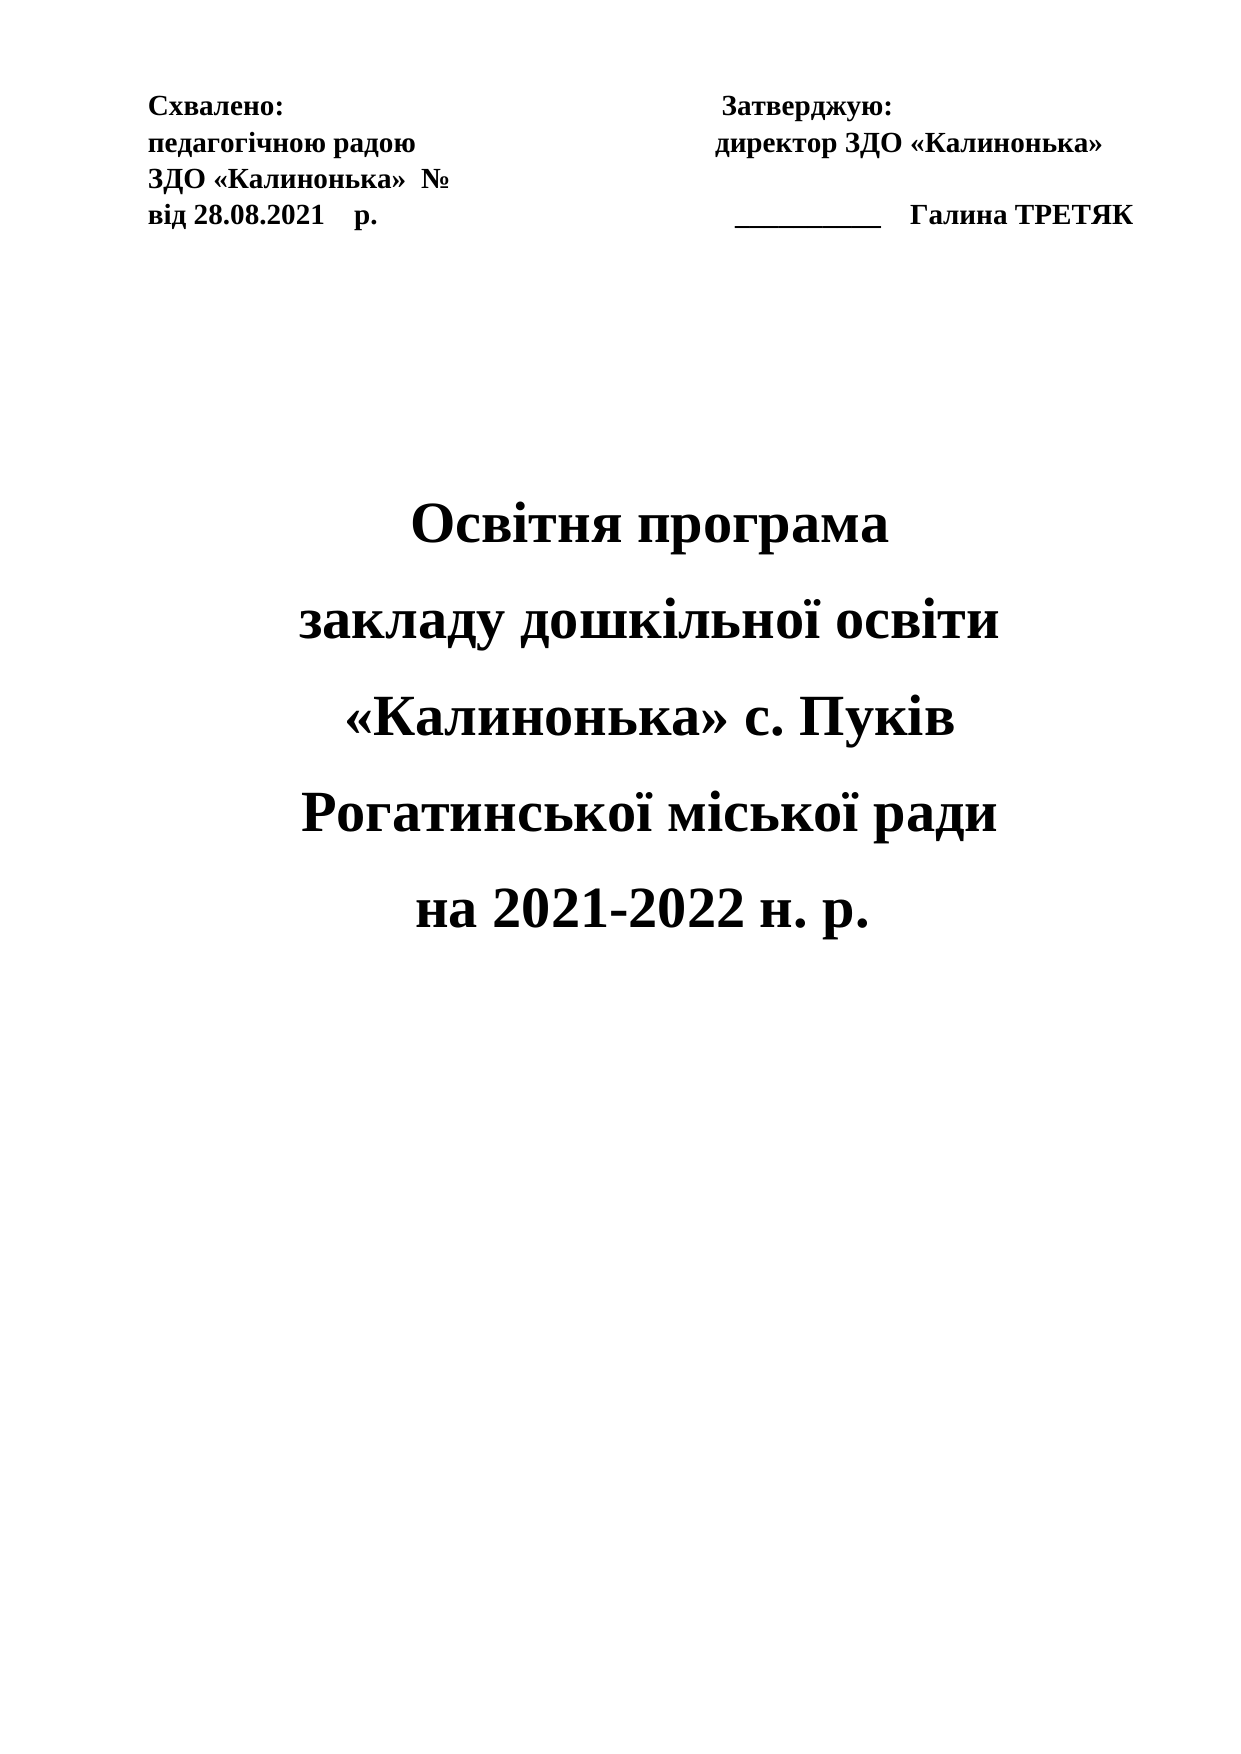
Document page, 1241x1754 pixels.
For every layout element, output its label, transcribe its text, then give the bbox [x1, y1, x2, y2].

text Схвалено: Затверджую: [148, 88, 1152, 122]
text «Калинонька» с. Пуків [148, 680, 1152, 747]
text закладу дошкільної освіти [148, 584, 1152, 651]
text на 2021-2022 н. р. [148, 873, 1152, 940]
text Освітня програма [148, 488, 1152, 555]
text від 28.08.2021 р. __________ Галина ТРЕТЯК [148, 197, 1152, 231]
text педагогічною радою директор ЗДО «Калинонька» ЗДО «Калинонька» № [148, 125, 1152, 194]
text Рогатинської міської ради [148, 777, 1152, 844]
